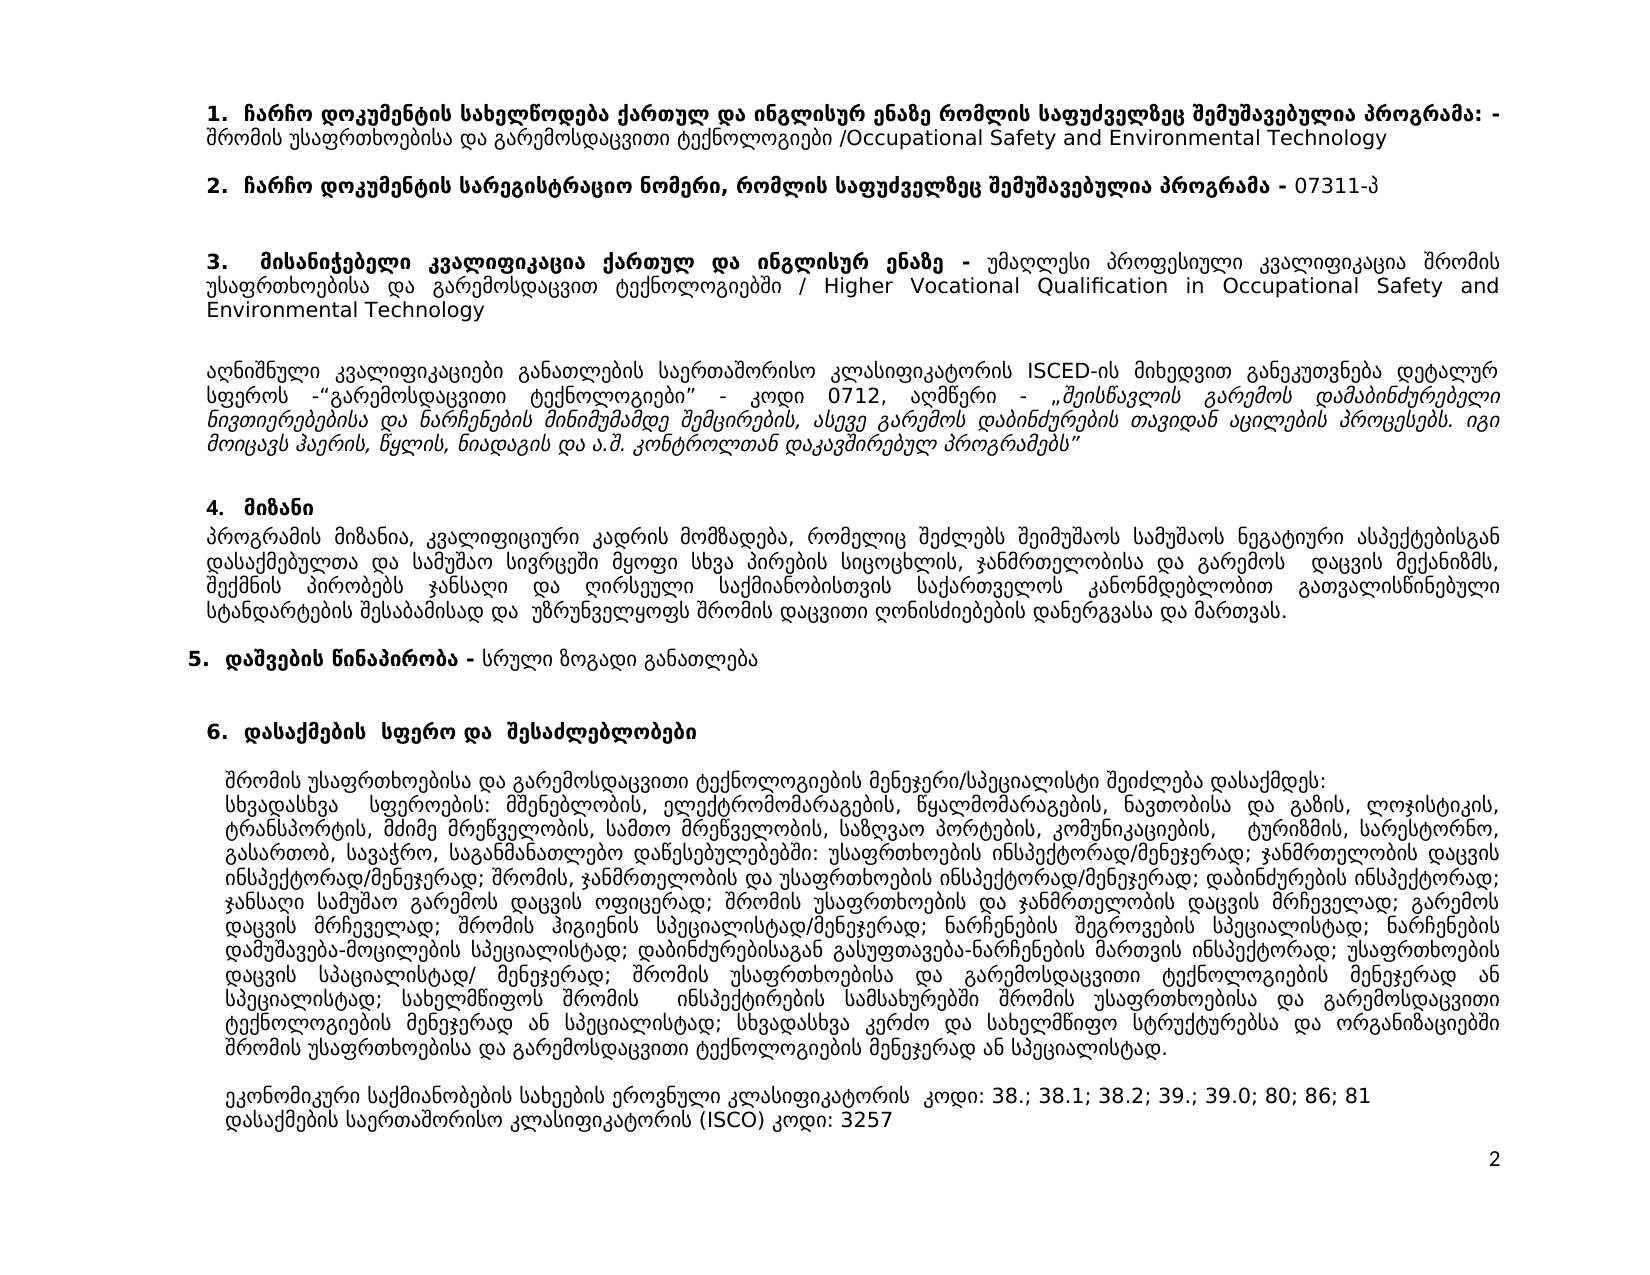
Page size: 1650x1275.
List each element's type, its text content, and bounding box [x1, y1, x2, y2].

list დასაქმების საერთაშორისო კლასიფიკატორის (ISCO) კოდი: 3257 [225, 1108, 1500, 1133]
list დასაქმების სფერო და შესაძლებლობები [206, 720, 1500, 744]
list დაშვების წინაპირობა - სრული ზოგადი განათლება [187, 647, 1500, 672]
list სხვადასხვა სფეროების: მშენებლობის, ელექტრომომარაგების, წყალმომარაგების, ნავთობისა და გაზის, ლოჯისტიკის, ტრანსპორტის, მძიმე მრეწველობის, სამთო მრეწველობის, საზღვაო პორტების, კომუნიკაციების, ტურიზმის, სარესტორნო, გასართობ, სავაჭრო, საგანმანათლებო დაწესებულებებში: უსაფრთხოების ინსპექტორად/მენეჯერად; ჯანმრთელობის დაცვის ინსპექტორად/მენეჯერად; შრომის, ჯანმრთელობის და უსაფრთხოების ინსპექტორად/მენეჯერად; დაბინძურების ინსპექტორად; ჯანსაღი სამუშაო გარემოს დაცვის ოფიცერად; შრომის უსაფრთხოების და ჯანმრთელობის დაცვის მრჩეველად; გარემოს დაცვის მრჩეველად; შრომის ჰიგიენის სპეციალისტად/მენეჯერად; ნარჩენების შეგროვების სპეციალისტად; ნარჩენების დამუშავება-მოცილების სპეციალისტად; დაბინძურებისაგან გასუფთავება-ნარჩენების მართვის ინსპექტორად; უსაფრთხოების დაცვის სპაციალისტად/ მენეჯერად; შრომის უსაფრთხოებისა და გარემოსდაცვითი ტექნოლოგიების მენეჯერად ან სპეციალისტად; სახელმწიფოს შრომის ინსპექტირების სამსახურებში შრომის უსაფრთხოებისა და გარემოსდაცვითი ტექნოლოგიების მენეჯერად ან სპეციალისტად; სხვადასხვა კერძო და სახელმწიფო სტრუქტურებსა და ორგანიზაციებში შრომის უსაფრთხოებისა და გარემოსდაცვითი ტექნოლოგიების მენეჯერად ან სპეციალისტად. [225, 793, 1500, 1060]
list შრომის უსაფრთხოებისა და გარემოსდაცვითი ტექნოლოგიების მენეჯერი/სპეციალისტი შეიძლება დასაქმდეს: [225, 769, 1500, 793]
list პროგრამის მიზანია, კვალიფიციური კადრის მომზადება, რომელიც შეძლებს შეიმუშაოს სამუშაოს ნეგატიური ასპექტებისგან დასაქმებულთა და სამუშაო სივრცეში მყოფი სხვა პირების სიცოცხლის, ჯანმრთელობისა და გარემოს დაცვის მექანიზმს, შექმნის პირობებს ჯანსაღი და ღირსეული საქმიანობისთვის საქართველოს კანონმდებლობით გათვალისწინებული სტანდარტების შესაბამისად და უზრუნველყოფს შრომის დაცვითი ღონისძიებების დანერგვასა და მართვას. [206, 522, 1500, 623]
text აღნიშნული კვალიფიკაციები განათლების საერთაშორისო კლასიფიკატორის ISCED-ის მიხედვით განეკუთვნება დეტალურ სფეროს -“გარემოსდაცვითი ტექნოლოგიები” - კოდი 0712, აღმწერი - „შეისწავლის გარემოს დამაბინძურებელი ნივთიერებებისა და ნარჩენების მინიმუმამდე შემცირების, ასევე გარემოს დაბინძურების თავიდან აცილების პროცესებს. იგი მოიცავს ჰაერის, წყლის, ნიადაგის და ა.შ. კონტროლთან დაკავშირებულ პროგრამებს” [206, 359, 1500, 457]
list ეკონომიკური საქმიანობების სახეების ეროვნული კლასიფიკატორის კოდი: 38.; 38.1; 38.2; 39.; 39.0; 80; 86; 81 [225, 1084, 1500, 1108]
list მიზანი [206, 493, 1500, 522]
list მისანიჭებელი კვალიფიკაცია ქართულ და ინგლისურ ენაზე - უმაღლესი პროფესიული კვალიფიკაცია შრომის უსაფრთხოებისა და გარემოსდაცვით ტექნოლოგიებში / Higher Vocational Qualification in Occupational Safety and Environmental Technology [206, 250, 1500, 323]
list ჩარჩო დოკუმენტის სარეგისტრაციო ნომერი, რომლის საფუძველზეც შემუშავებულია პროგრამა - 07311-პ [206, 174, 1500, 199]
list ჩარჩო დოკუმენტის სახელწოდება ქართულ და ინგლისურ ენაზე რომლის საფუძველზეც შემუშავებულია პროგრამა: - შრომის უსაფრთხოებისა და გარემოსდაცვითი ტექნოლოგიები /Occupational Safety and Environmental Technology [206, 102, 1500, 150]
